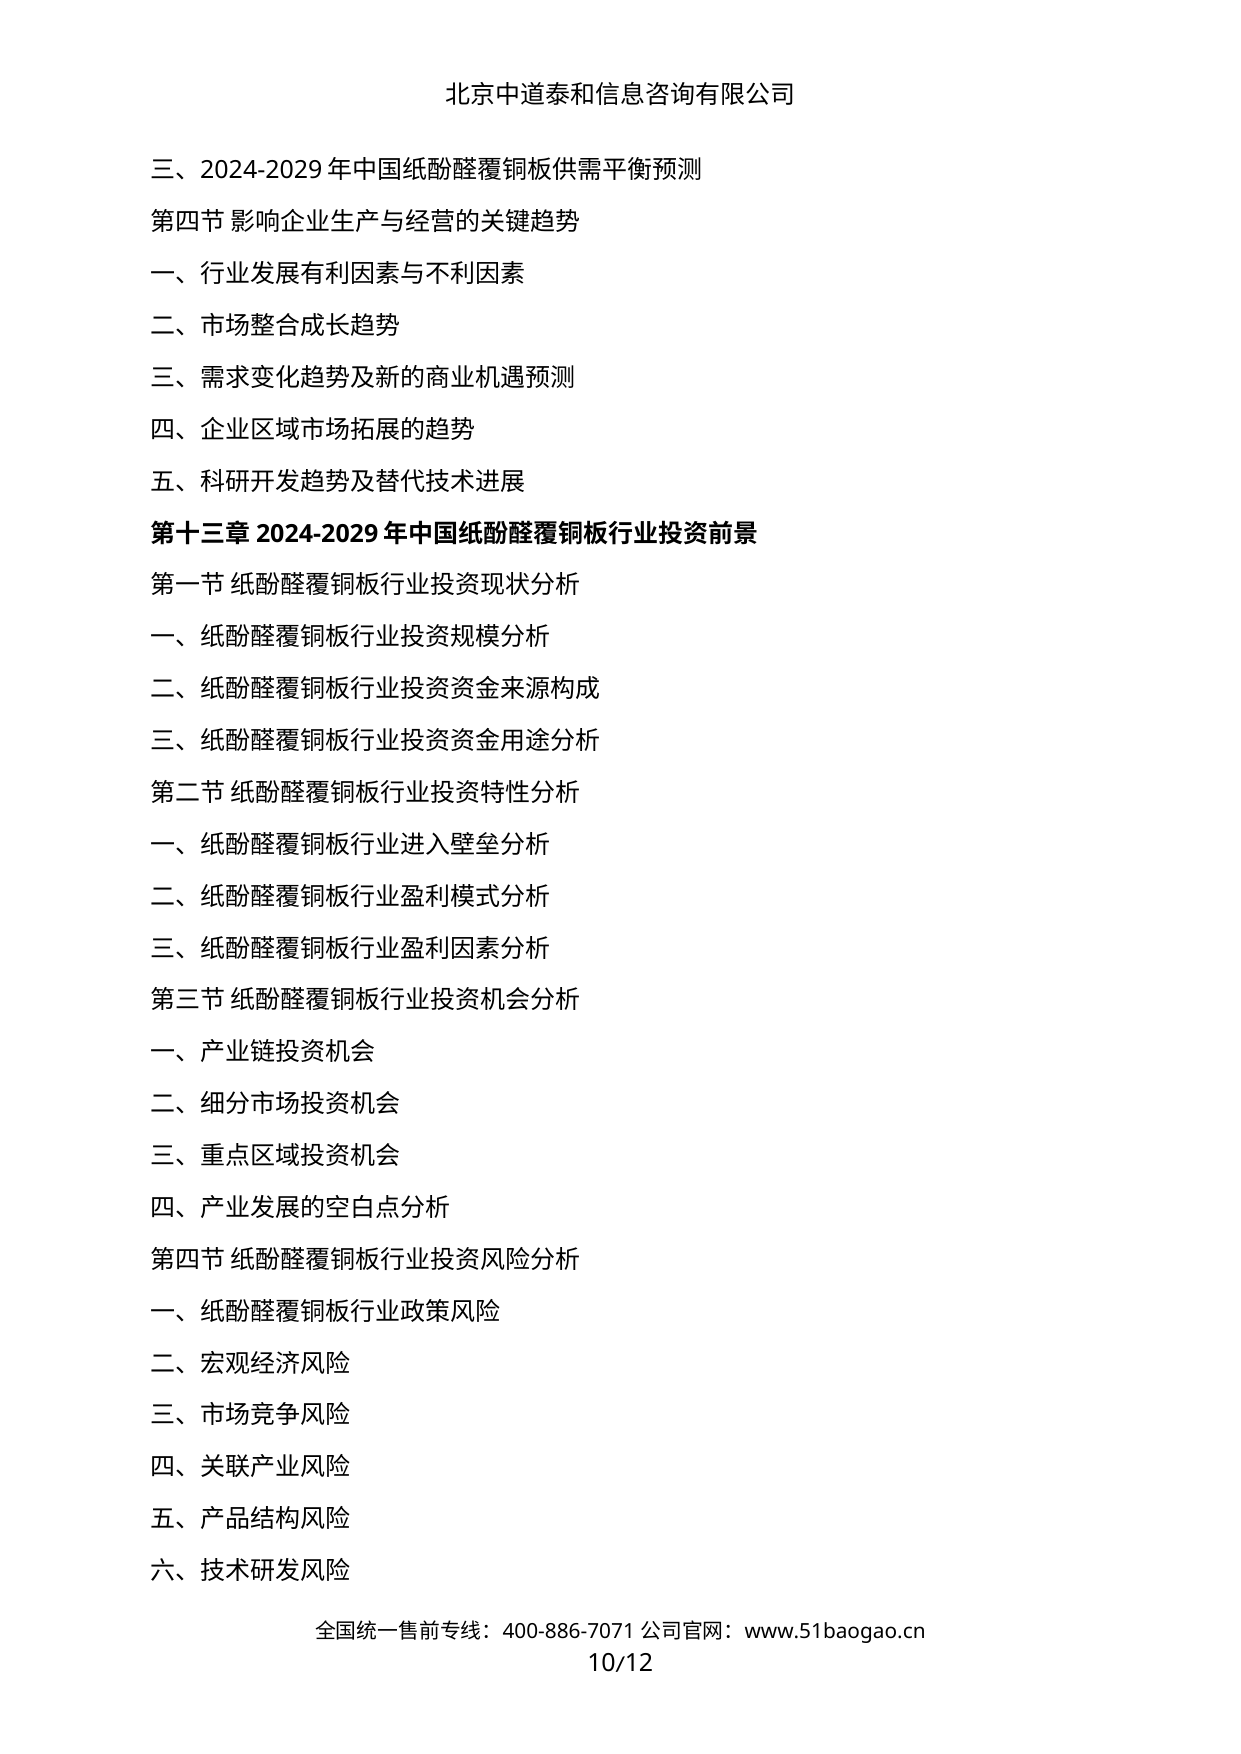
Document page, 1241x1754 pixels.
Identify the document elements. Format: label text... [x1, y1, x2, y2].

text 一、产业链投资机会 [150, 1032, 1090, 1068]
text 第四节 影响企业生产与经营的关键趋势 [150, 202, 1090, 238]
text 三、2024-2029年中国纸酚醛覆铜板供需平衡预测 [150, 150, 1090, 186]
text 第一节 纸酚醛覆铜板行业投资现状分析 [150, 565, 1090, 601]
text 一、纸酚醛覆铜板行业政策风险 [150, 1291, 1090, 1327]
text 第二节 纸酚醛覆铜板行业投资特性分析 [150, 772, 1090, 809]
text 三、需求变化趋势及新的商业机遇预测 [150, 357, 1090, 394]
text 二、纸酚醛覆铜板行业盈利模式分析 [150, 876, 1090, 912]
text 四、关联产业风险 [150, 1447, 1090, 1483]
text 三、纸酚醛覆铜板行业投资资金用途分析 [150, 721, 1090, 757]
text 五、科研开发趋势及替代技术进展 [150, 461, 1090, 497]
text 第四节 纸酚醛覆铜板行业投资风险分析 [150, 1239, 1090, 1276]
text 六、技术研发风险 [150, 1551, 1090, 1587]
text 三、重点区域投资机会 [150, 1136, 1090, 1172]
text 二、市场整合成长趋势 [150, 306, 1090, 342]
text 一、纸酚醛覆铜板行业进入壁垒分析 [150, 824, 1090, 861]
text 一、纸酚醛覆铜板行业投资规模分析 [150, 617, 1090, 653]
text 第十三章 2024-2029年中国纸酚醛覆铜板行业投资前景 [150, 513, 1090, 549]
text 三、市场竞争风险 [150, 1395, 1090, 1431]
text 五、产品结构风险 [150, 1499, 1090, 1535]
text 四、企业区域市场拓展的趋势 [150, 409, 1090, 446]
text 一、行业发展有利因素与不利因素 [150, 254, 1090, 290]
text 二、细分市场投资机会 [150, 1084, 1090, 1120]
text 四、产业发展的空白点分析 [150, 1187, 1090, 1224]
text 二、宏观经济风险 [150, 1343, 1090, 1379]
text 三、纸酚醛覆铜板行业盈利因素分析 [150, 928, 1090, 964]
text 二、纸酚醛覆铜板行业投资资金来源构成 [150, 669, 1090, 705]
text 第三节 纸酚醛覆铜板行业投资机会分析 [150, 980, 1090, 1016]
